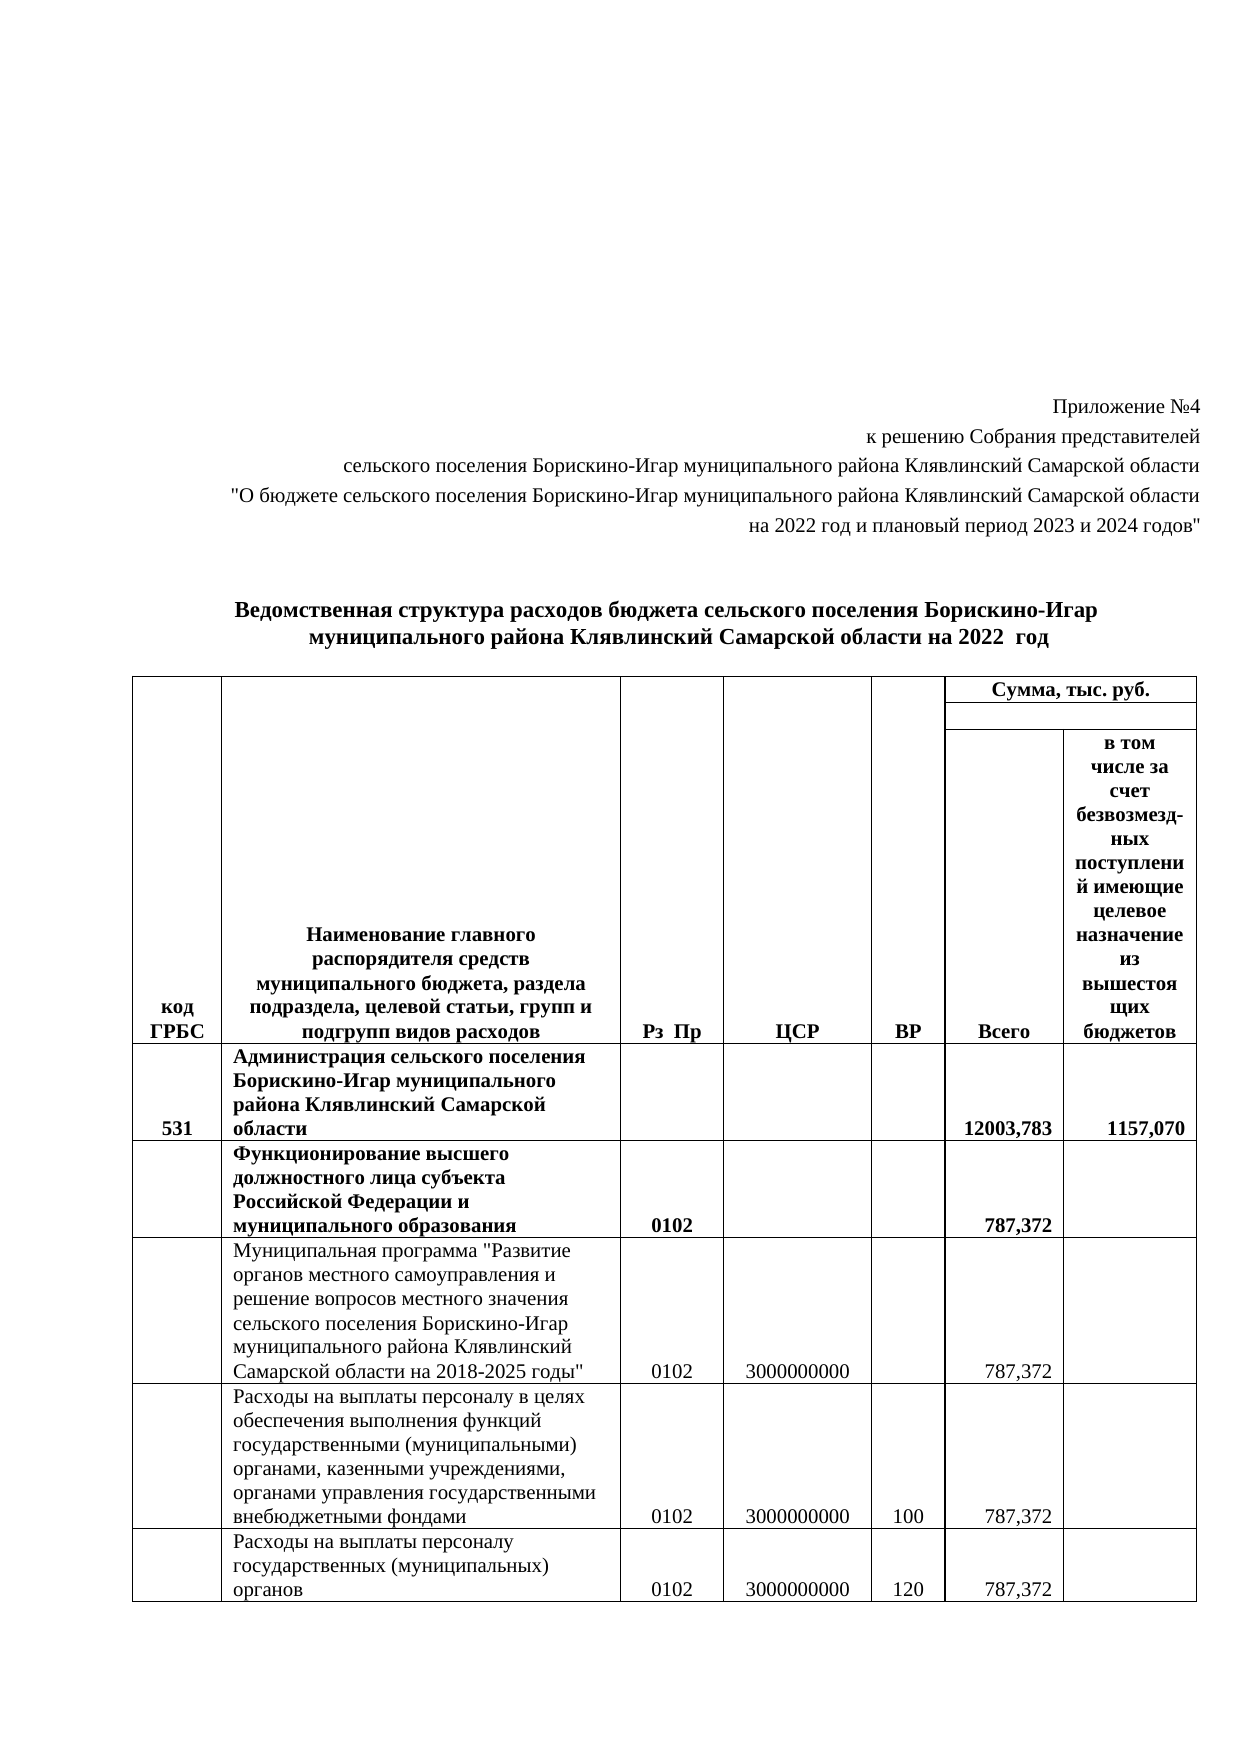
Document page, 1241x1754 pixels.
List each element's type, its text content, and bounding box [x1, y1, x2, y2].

table_cell [872, 1044, 944, 1140]
table_cell Всего [946, 730, 1063, 1043]
table_cell 787,372 [946, 1384, 1063, 1528]
table_cell 0102 [621, 1238, 723, 1383]
table_cell 3000000000 [724, 1238, 871, 1383]
text муниципального района Клявлинский Самарской области на 2022 год [177, 623, 1152, 649]
table_cell 3000000000 [724, 1529, 871, 1601]
table_cell [133, 1529, 221, 1601]
table_cell "О бюджете сельского поселения Борискино-Игар муниципального района Клявлинский Самарской области [118, 481, 1200, 511]
table_cell в том числе за счет безвозмезд-ных поступлений имеющие целевое назначение из вышестоящих бюджетов [1064, 730, 1196, 1043]
table_cell на 2022 год и плановый период 2023 и 2024 годов'' [118, 511, 1200, 541]
table_header Рз Пр [621, 677, 723, 1043]
table_cell 120 [872, 1529, 944, 1601]
table_cell 787,372 [946, 1238, 1063, 1383]
table_cell 0102 [621, 1529, 723, 1601]
table_header ВР [872, 677, 944, 1043]
table_cell 787,372 [946, 1141, 1063, 1237]
table_cell [1064, 1529, 1196, 1601]
table_cell 531 [133, 1044, 221, 1140]
table_cell Администрация сельского поселения Борискино-Игар муниципального района Клявлинский Самарской области [222, 1044, 620, 1140]
table_cell [133, 1384, 221, 1528]
table_cell [872, 1238, 944, 1383]
table_cell [621, 1044, 723, 1140]
table_cell [1064, 1238, 1196, 1383]
table_header ЦСР [724, 677, 871, 1043]
table_header Приложение №4 [118, 394, 1200, 422]
table_cell [724, 1141, 871, 1237]
table_cell 0102 [621, 1141, 723, 1237]
table_cell [1064, 1141, 1196, 1237]
table_header Наименование главного распорядителя средств муниципального бюджета, раздела подраздела, целевой статьи, групп и подгрупп видов расходов [222, 677, 620, 1043]
table_cell [1064, 1384, 1196, 1528]
table_cell к решению Собрания представителей [118, 422, 1200, 451]
table_cell сельского поселения Борискино-Игар муниципального района Клявлинский Самарской области [118, 451, 1200, 481]
table_header код ГРБС [133, 677, 221, 1043]
table_header Сумма, тыс. руб. [946, 677, 1196, 702]
table_cell Функционирование высшего должностного лица субъекта Российской Федерации и муниципального образования [222, 1141, 620, 1237]
table_cell [872, 1141, 944, 1237]
table_cell Расходы на выплаты персоналу государственных (муниципальных) органов [222, 1529, 620, 1601]
table_cell 1157,070 [1064, 1044, 1196, 1140]
table_cell [133, 1141, 221, 1237]
table_cell 100 [872, 1384, 944, 1528]
table_cell 12003,783 [946, 1044, 1063, 1140]
table_cell 3000000000 [724, 1384, 871, 1528]
table_cell 0102 [621, 1384, 723, 1528]
table_cell [133, 1238, 221, 1383]
table_cell 787,372 [946, 1529, 1063, 1601]
text Ведомственная структура расходов бюджета сельского поселения Борискино-Игар [177, 597, 1152, 623]
table_cell [946, 703, 1196, 729]
table_cell [724, 1044, 871, 1140]
